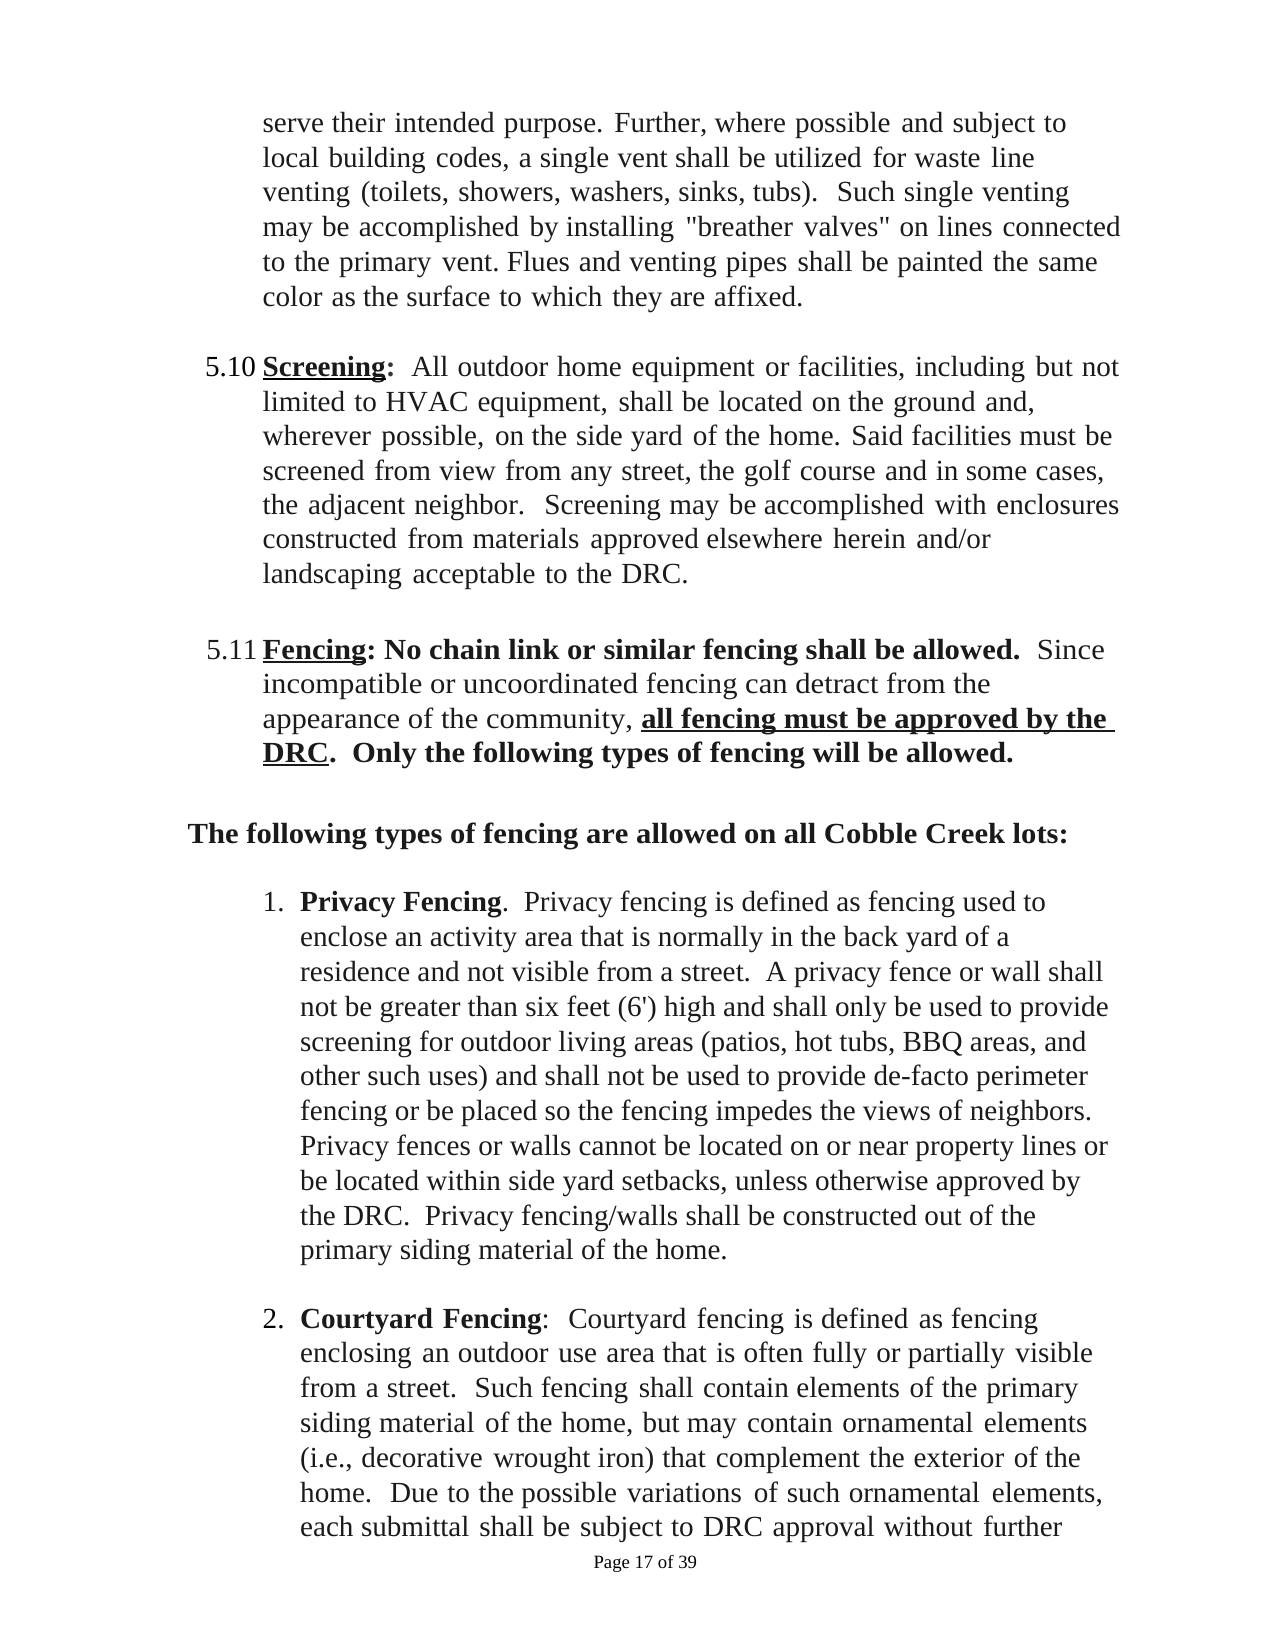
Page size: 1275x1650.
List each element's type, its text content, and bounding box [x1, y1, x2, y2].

list Fencing: No chain link or similar fencing shall be allowed. Since incompatible or uncoordinated fencing can detract from the appearance of the community, all fencing must be approved by the DRC. Only the following types of fencing will be allowed. [206, 632, 1119, 769]
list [262, 1301, 1110, 1543]
text The following types of fencing are allowed on all Cobble Creek lots: [187, 816, 1119, 849]
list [205, 105, 1124, 312]
list Privacy Fencing. Privacy fencing is defined as fencing used to enclose an activity area that is normally in the back yard of a residence and not visible from a street. A privacy fence or wall shall not be greater than six feet (6') high and shall only be used to provide screening for outdoor living areas (patios, hot tubs, BBQ areas, and other such uses) and shall not be used to provide de-facto perimeter fencing or be placed so the fencing impedes the views of neighbors. Privacy fences or walls cannot be located on or near property lines or be located within side yard setbacks, unless otherwise approved by the DRC. Privacy fencing/walls shall be constructed out of the primary siding material of the home. [262, 884, 1113, 1266]
list Screening: All outdoor home equipment or facilities, including but not limited to HVAC equipment, shall be located on the ground and, wherever possible, on the side yard of the home. Said facilities must be screened from view from any street, the golf course and in some cases, the adjacent neighbor. Screening may be accomplished with enclosures constructed from materials approved elsewhere herein and/or landscaping acceptable to the DRC. [205, 349, 1124, 590]
